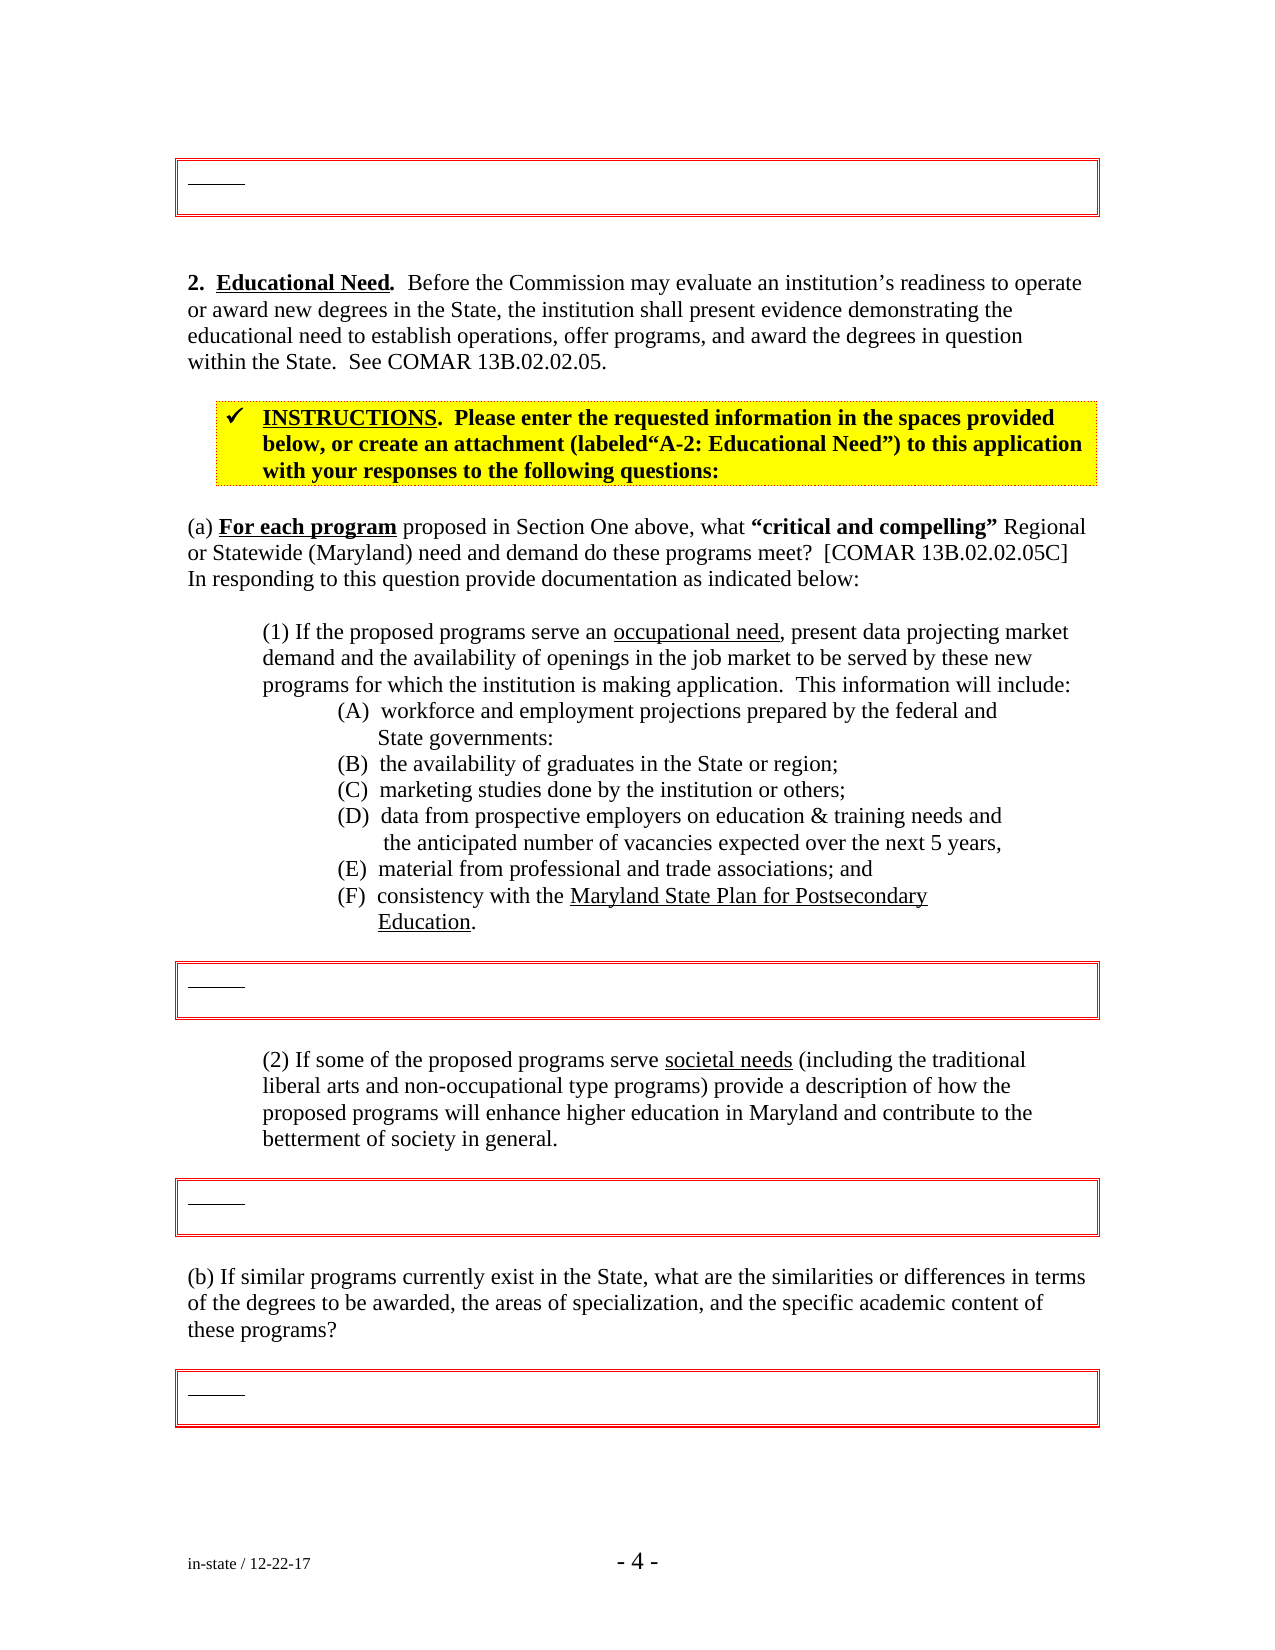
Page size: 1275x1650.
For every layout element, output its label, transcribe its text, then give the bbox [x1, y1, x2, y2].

text (D) data from prospective employers on education & training needs and [337, 803, 1087, 829]
list INSTRUCTIONS. Please enter the requested information in the spaces provided below, or create an attachment (labeled“A-2: Educational Need”) to this application with your responses to the following questions: [216, 401, 1097, 486]
text (F) consistency with the Maryland State Plan for Postsecondary [337, 882, 1087, 908]
table_header [178, 1372, 1097, 1424]
text (E) material from professional and trade associations; and [337, 855, 1087, 882]
text State governments: [337, 723, 1087, 750]
text (2) If some of the proposed programs serve societal needs (including the traditional liberal arts and non-occupational type programs) provide a description of how the proposed programs will enhance higher education in and contribute to the betterment of society in general. [262, 1046, 1087, 1151]
table_header [178, 1181, 1097, 1234]
text Education. [337, 908, 1087, 934]
table_header [178, 161, 1097, 213]
text (b) If similar programs currently exist in the State, what are the similarities or differences in terms of the degrees to be awarded, the areas of specialization, and the specific academic content of these programs? [187, 1263, 1087, 1342]
text (C) marketing studies done by the institution or others; [337, 776, 1087, 803]
text (1) If the proposed programs serve an occupational need, present data projecting market demand and the availability of openings in the job market to be served by these new programs for which the institution is making application. This information will include: [262, 618, 1087, 697]
text (A) workforce and employment projections prepared by the federal and [337, 697, 1087, 723]
table_header [178, 964, 1097, 1017]
text (B) the availability of graduates in the State or region; [337, 750, 1087, 776]
text the anticipated number of vacancies expected over the next 5 years, [337, 829, 1087, 855]
text 2. Educational Need. Before the Commission may evaluate an institution’s readiness to operate or award new degrees in the State, the institution shall present evidence demonstrating the educational need to establish operations, offer programs, and award the degrees in question within the State. See COMAR 13B.02.02.05. [187, 269, 1087, 375]
text (a) For each program proposed in Section One above, what “critical and compelling” Regional or Statewide () need and demand do these programs meet? [COMAR 13B.02.02.05C] In responding to this question provide documentation as indicated below: [187, 513, 1087, 592]
